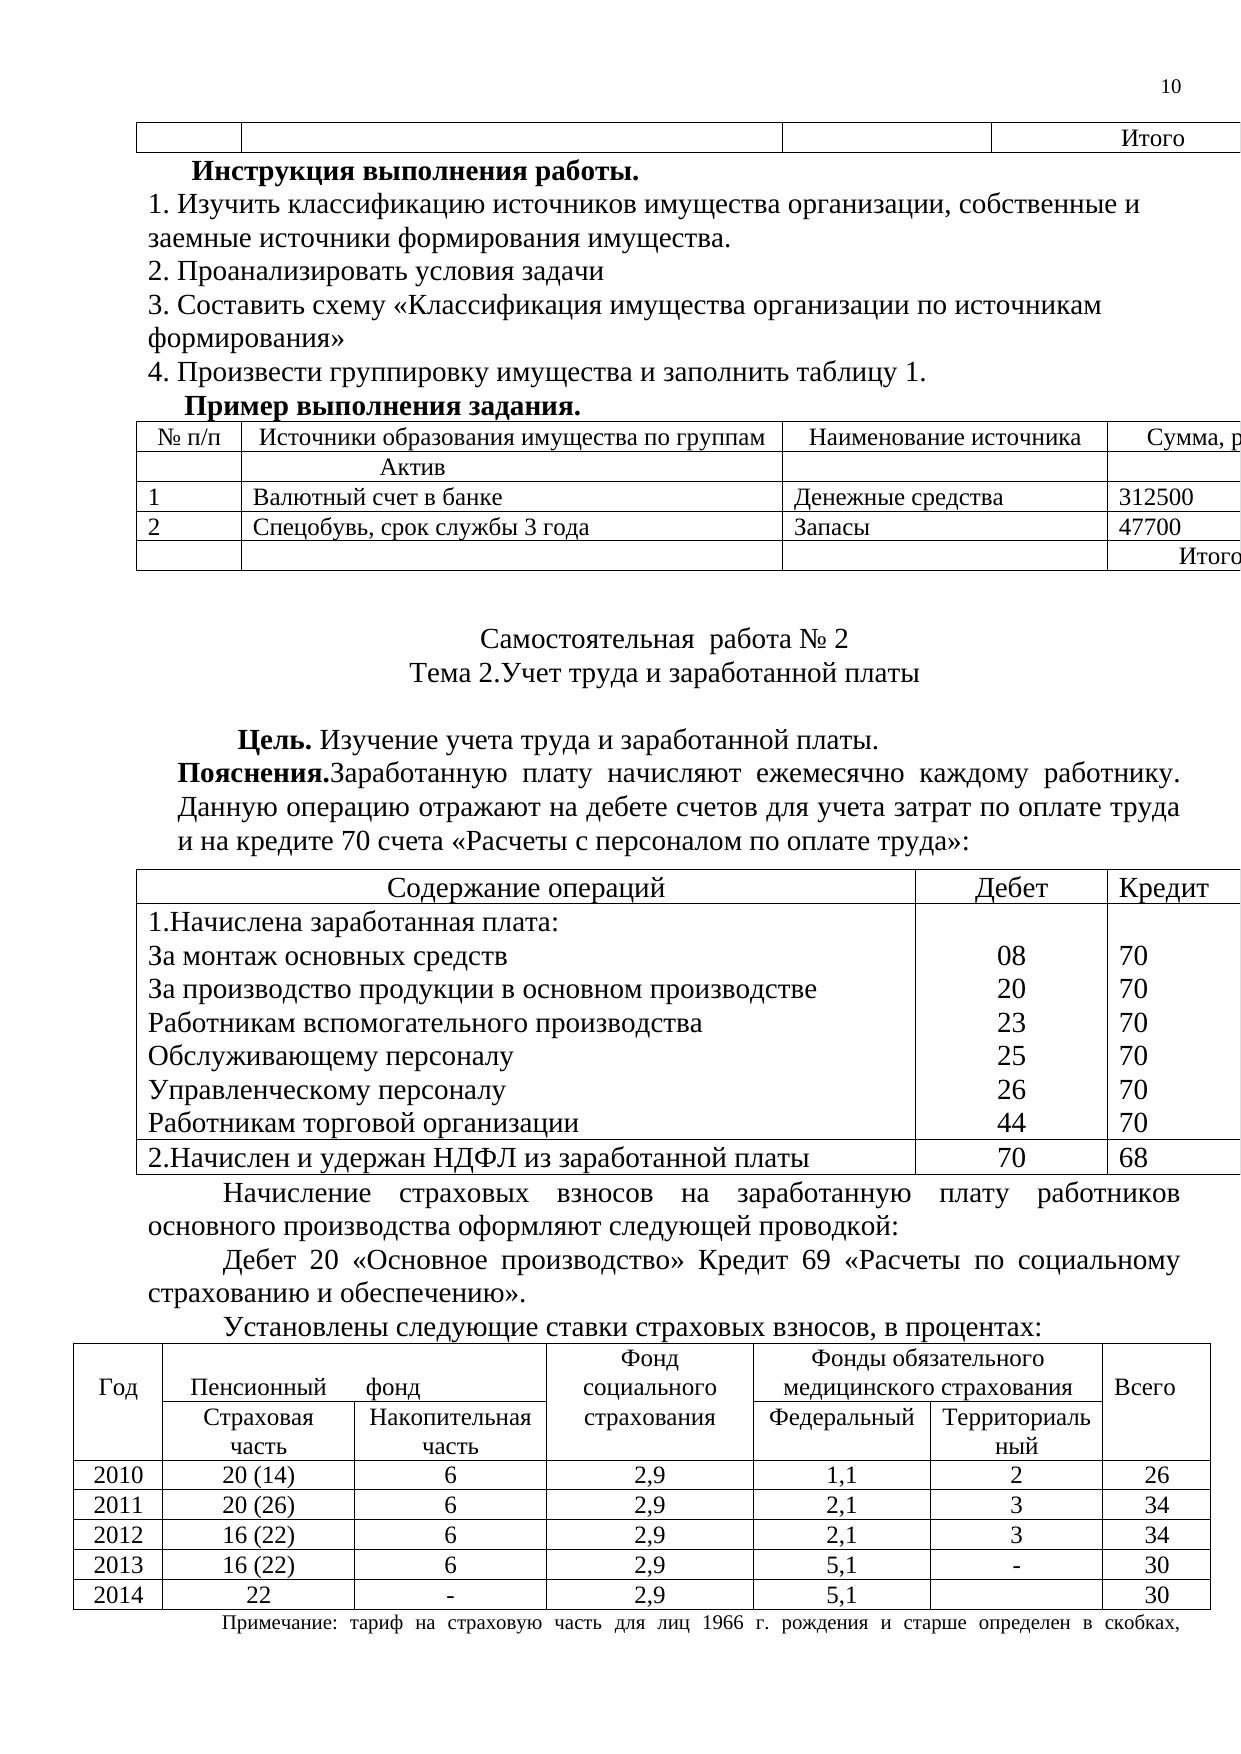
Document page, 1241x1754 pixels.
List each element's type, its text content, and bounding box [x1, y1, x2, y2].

table_cell [931, 1580, 1102, 1608]
table_cell 2010 [74, 1461, 162, 1489]
table_header Содержание операций [137, 870, 915, 903]
table_cell 1.Начислена заработанная плата: За монтаж основных средств За производство продукции в основном производстве Работникам вспомогательного производства Обслуживающему персоналу Управленческому персоналу Работникам торговой организации [137, 904, 915, 1139]
table_cell 2013 [74, 1550, 162, 1579]
table_cell 68 [1108, 1140, 1240, 1174]
table_cell [1108, 452, 1240, 481]
table_cell Федеральный [754, 1402, 930, 1459]
table_header № п/п [137, 422, 241, 451]
text 2. Проанализировать условия задачи [148, 253, 1181, 287]
text Самостоятельная работа № 2 [148, 621, 1181, 655]
table_cell 2,9 [547, 1461, 753, 1489]
table_cell 2 [137, 512, 241, 540]
table_cell 2,9 [547, 1520, 753, 1549]
table_cell 34 [1103, 1520, 1210, 1549]
text Установлены следующие ставки страховых взносов, в процентах: [148, 1309, 1181, 1342]
table_header Сумма, руб. [1108, 422, 1240, 451]
table_cell 16 (22) [163, 1520, 354, 1549]
table_cell 34 [1103, 1490, 1210, 1519]
table_cell 312500 [1108, 482, 1240, 511]
table_cell Страховая часть [163, 1402, 354, 1459]
table_cell 08 20 23 25 26 44 [916, 904, 1107, 1139]
table_cell [137, 123, 241, 152]
table_cell 16 (22) [163, 1550, 354, 1579]
table_cell 20 (14) [163, 1461, 354, 1489]
table_cell 5,1 [754, 1580, 930, 1608]
text Дебет 20 «Основное производство» Кредит 69 «Расчеты по социальному страхованию и обеспечению». [148, 1242, 1181, 1309]
table_cell [1103, 1401, 1210, 1459]
table_cell 2,9 [547, 1490, 753, 1519]
table_cell [137, 541, 241, 570]
table_header Кредит [1108, 870, 1240, 903]
table_cell 6 [355, 1550, 546, 1579]
table_cell 1 [137, 482, 241, 511]
table_header Дебет [916, 870, 1107, 903]
table_cell - [931, 1550, 1102, 1579]
table_header Пенсионный [163, 1344, 354, 1401]
table_cell 2012 [74, 1520, 162, 1549]
table_header Наименование источника [783, 422, 1107, 451]
table_cell Накопительная часть [355, 1402, 546, 1459]
table_cell [242, 541, 782, 570]
table_cell 3 [931, 1490, 1102, 1519]
text 3. Составить схему «Классификация имущества организации по источникам формирования» [148, 287, 1181, 354]
text Тема 2.Учет труда и заработанной платы [148, 655, 1181, 688]
table_cell 70 70 70 70 70 70 [1108, 904, 1240, 1139]
table_cell Итого [992, 123, 1240, 152]
table_cell 3 [931, 1520, 1102, 1549]
table_header Фонды обязательного медицинского страхования [754, 1344, 1102, 1401]
table_cell 2,1 [754, 1520, 930, 1549]
table_header Фонд социального [547, 1344, 753, 1401]
table_cell 6 [355, 1490, 546, 1519]
table_cell 30 [1103, 1580, 1210, 1608]
text Начисление страховых взносов на заработанную плату работников основного производства оформляют следующей проводкой: [148, 1175, 1181, 1242]
table_cell 1,1 [754, 1461, 930, 1489]
table_cell 2011 [74, 1490, 162, 1519]
table_header фонд [354, 1344, 546, 1401]
text Пример выполнения задания. [148, 388, 1181, 421]
table_cell - [355, 1580, 546, 1608]
table_cell страхования [547, 1401, 753, 1459]
table_cell [137, 452, 241, 481]
table_cell 2 [931, 1461, 1102, 1489]
table_cell 2.Начислен и удержан НДФЛ из заработанной платы [137, 1140, 915, 1174]
table_cell Актив [242, 452, 782, 481]
table_cell Запасы [783, 512, 1107, 540]
table_header Источники образования имущества по группам [242, 422, 782, 451]
table_cell 6 [355, 1461, 546, 1489]
table_cell 2014 [74, 1580, 162, 1608]
table_cell Итого [1108, 541, 1240, 570]
table_cell 30 [1103, 1550, 1210, 1579]
table_cell [783, 541, 1107, 570]
table_header Год [74, 1344, 162, 1401]
table_cell 2,1 [754, 1490, 930, 1519]
table_cell 5,1 [754, 1550, 930, 1579]
table_cell [74, 1401, 162, 1459]
table_cell 47700 [1108, 512, 1240, 540]
table_cell [783, 123, 991, 152]
table_cell 2,9 [547, 1580, 753, 1608]
table_cell 20 (26) [163, 1490, 354, 1519]
table_cell Территориальный [931, 1402, 1102, 1459]
table_cell 26 [1103, 1461, 1210, 1489]
table_cell 70 [916, 1140, 1107, 1174]
table_cell [242, 123, 782, 152]
table_cell 6 [355, 1520, 546, 1549]
table_cell Валютный счет в банке [242, 482, 782, 511]
table_header Всего [1103, 1344, 1210, 1401]
table_cell 2,9 [547, 1550, 753, 1579]
text Инструкция выполнения работы. [148, 153, 1181, 186]
text Цель. Изучение учета труда и заработанной платы. [148, 722, 1181, 756]
text Пояснения.Заработанную плату начисляют ежемесячно каждому работнику. Данную операцию отражают на дебете счетов для учета затрат по оплате труда и на кредите 70 счета «Расчеты с персоналом по оплате труда»: [177, 756, 1181, 856]
text 1. Изучить классификацию источников имущества организации, собственные и заемные источники формирования имущества. [148, 186, 1181, 253]
table_cell [783, 452, 1107, 481]
text 4. Произвести группировку имущества и заполнить таблицу 1. [148, 354, 1181, 388]
table_cell Денежные средства [783, 482, 1107, 511]
table_cell Спецобувь, срок службы 3 года [242, 512, 782, 540]
table_cell 22 [163, 1580, 354, 1608]
